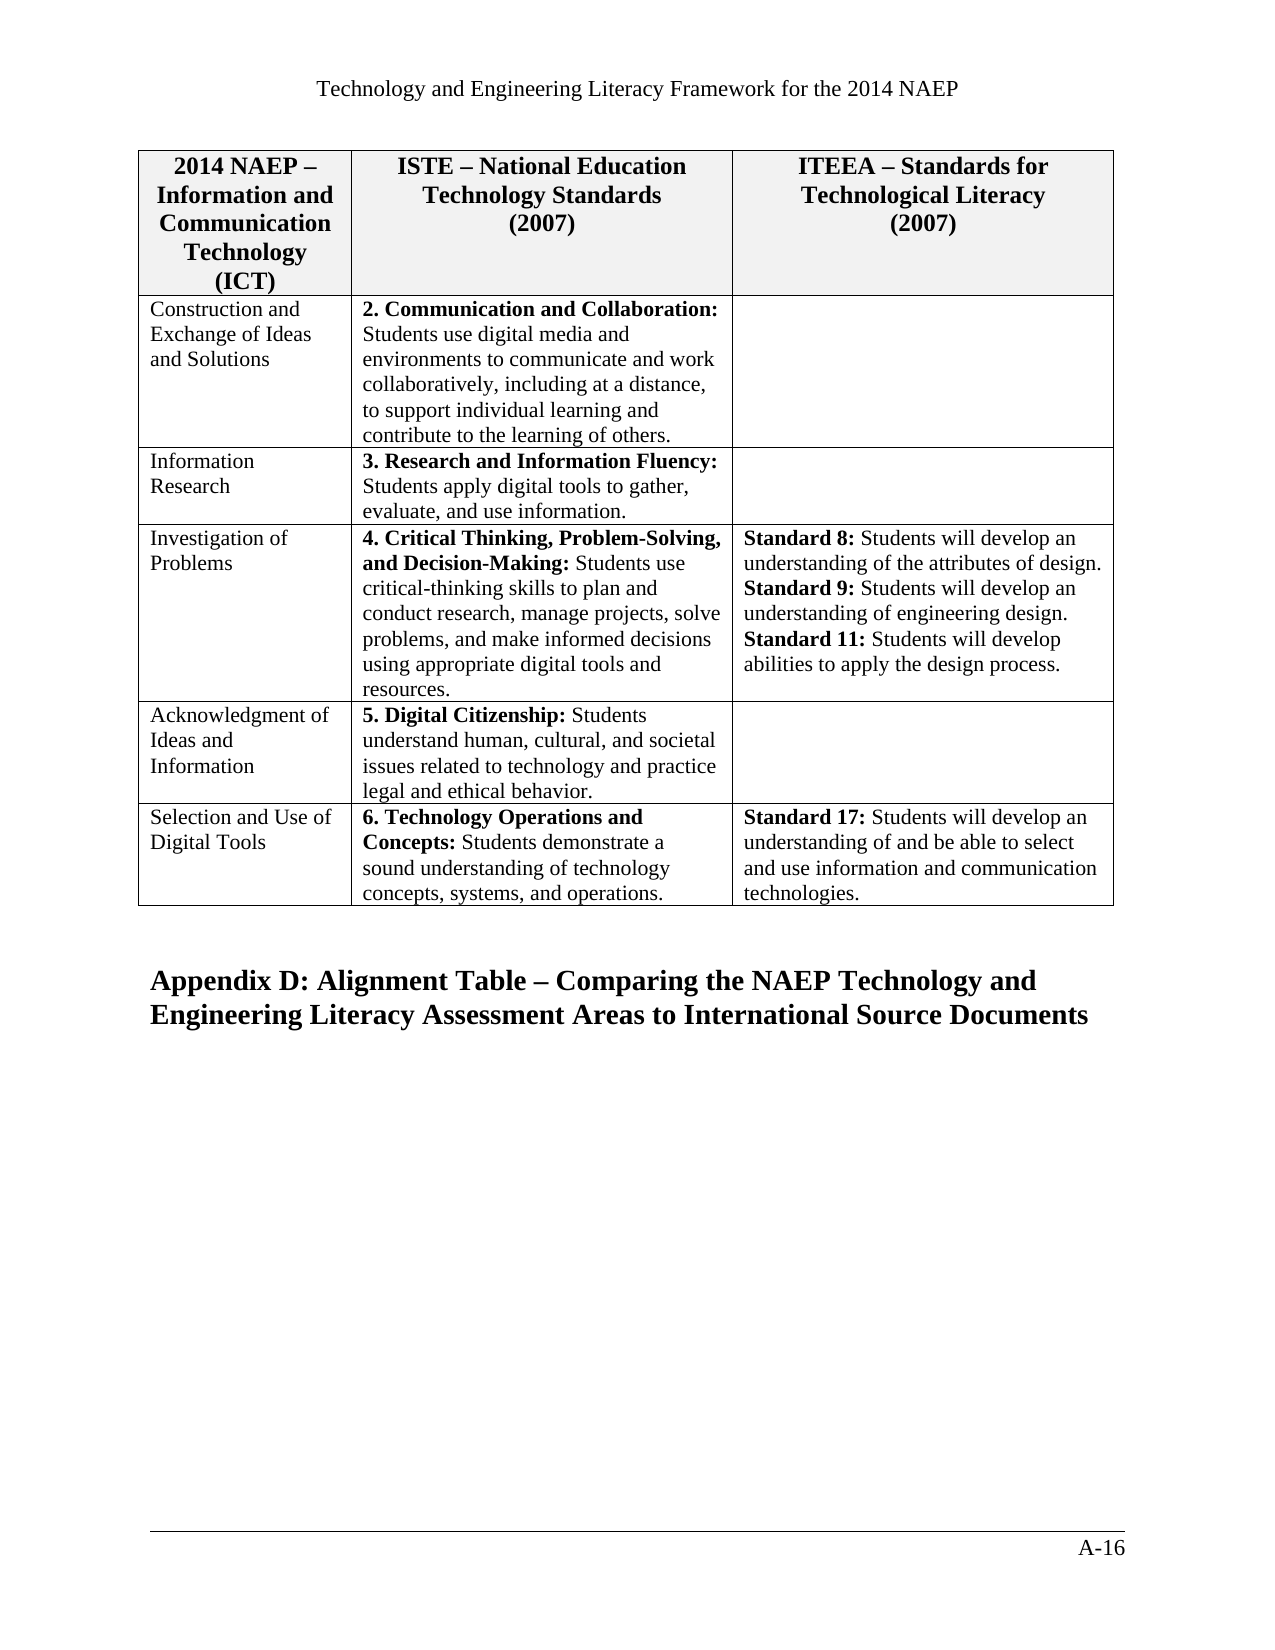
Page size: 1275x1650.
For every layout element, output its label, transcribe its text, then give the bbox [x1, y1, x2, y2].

table_cell [733, 702, 1113, 803]
table_cell 4. Critical Thinking, Problem-Solving, and Decision-Making: Students use critical-thinking skills to plan and conduct research, manage projects, solve problems, and make informed decisions using appropriate digital tools and resources. [352, 525, 732, 701]
table_cell Acknowledgment of Ideas and Information [139, 702, 351, 803]
table_cell Selection and Use of Digital Tools [139, 804, 351, 905]
table_cell 5. Digital Citizenship: Students understand human, cultural, and societal issues related to technology and practice legal and ethical behavior. [352, 702, 732, 803]
table_cell Standard 17: Students will develop an understanding of and be able to select and use information and communication technologies. [733, 804, 1113, 905]
table_cell Investigation of Problems [139, 525, 351, 701]
table_cell Construction and Exchange of Ideas and Solutions [139, 296, 351, 447]
table_header 2014 NAEP – Information and Communication Technology (ICT) [139, 151, 351, 295]
table_cell [733, 448, 1113, 524]
table_cell 2. Communication and Collaboration: Students use digital media and environments to communicate and work collaboratively, including at a distance, to support individual learning and contribute to the learning of others. [352, 296, 732, 447]
table_cell 6. Technology Operations and Concepts: Students demonstrate a sound understanding of technology concepts, systems, and operations. [352, 804, 732, 905]
table_cell Standard 8: Students will develop an understanding of the attributes of design. Standard 9: Students will develop an understanding of engineering design. Standard 11: Students will develop abilities to apply the design process. [733, 525, 1113, 701]
table_header ISTE – National Education Technology Standards (2007) [352, 151, 732, 295]
subtitle Appendix D: Alignment Table – Comparing the NAEP Technology and Engineering Literacy Assessment Areas to International Source Documents [150, 963, 1125, 1031]
table_cell [733, 296, 1113, 447]
table_header ITEEA – Standards for Technological Literacy (2007) [733, 151, 1113, 295]
table_cell 3. Research and Information Fluency: Students apply digital tools to gather, evaluate, and use information. [352, 448, 732, 524]
table_cell Information Research [139, 448, 351, 524]
